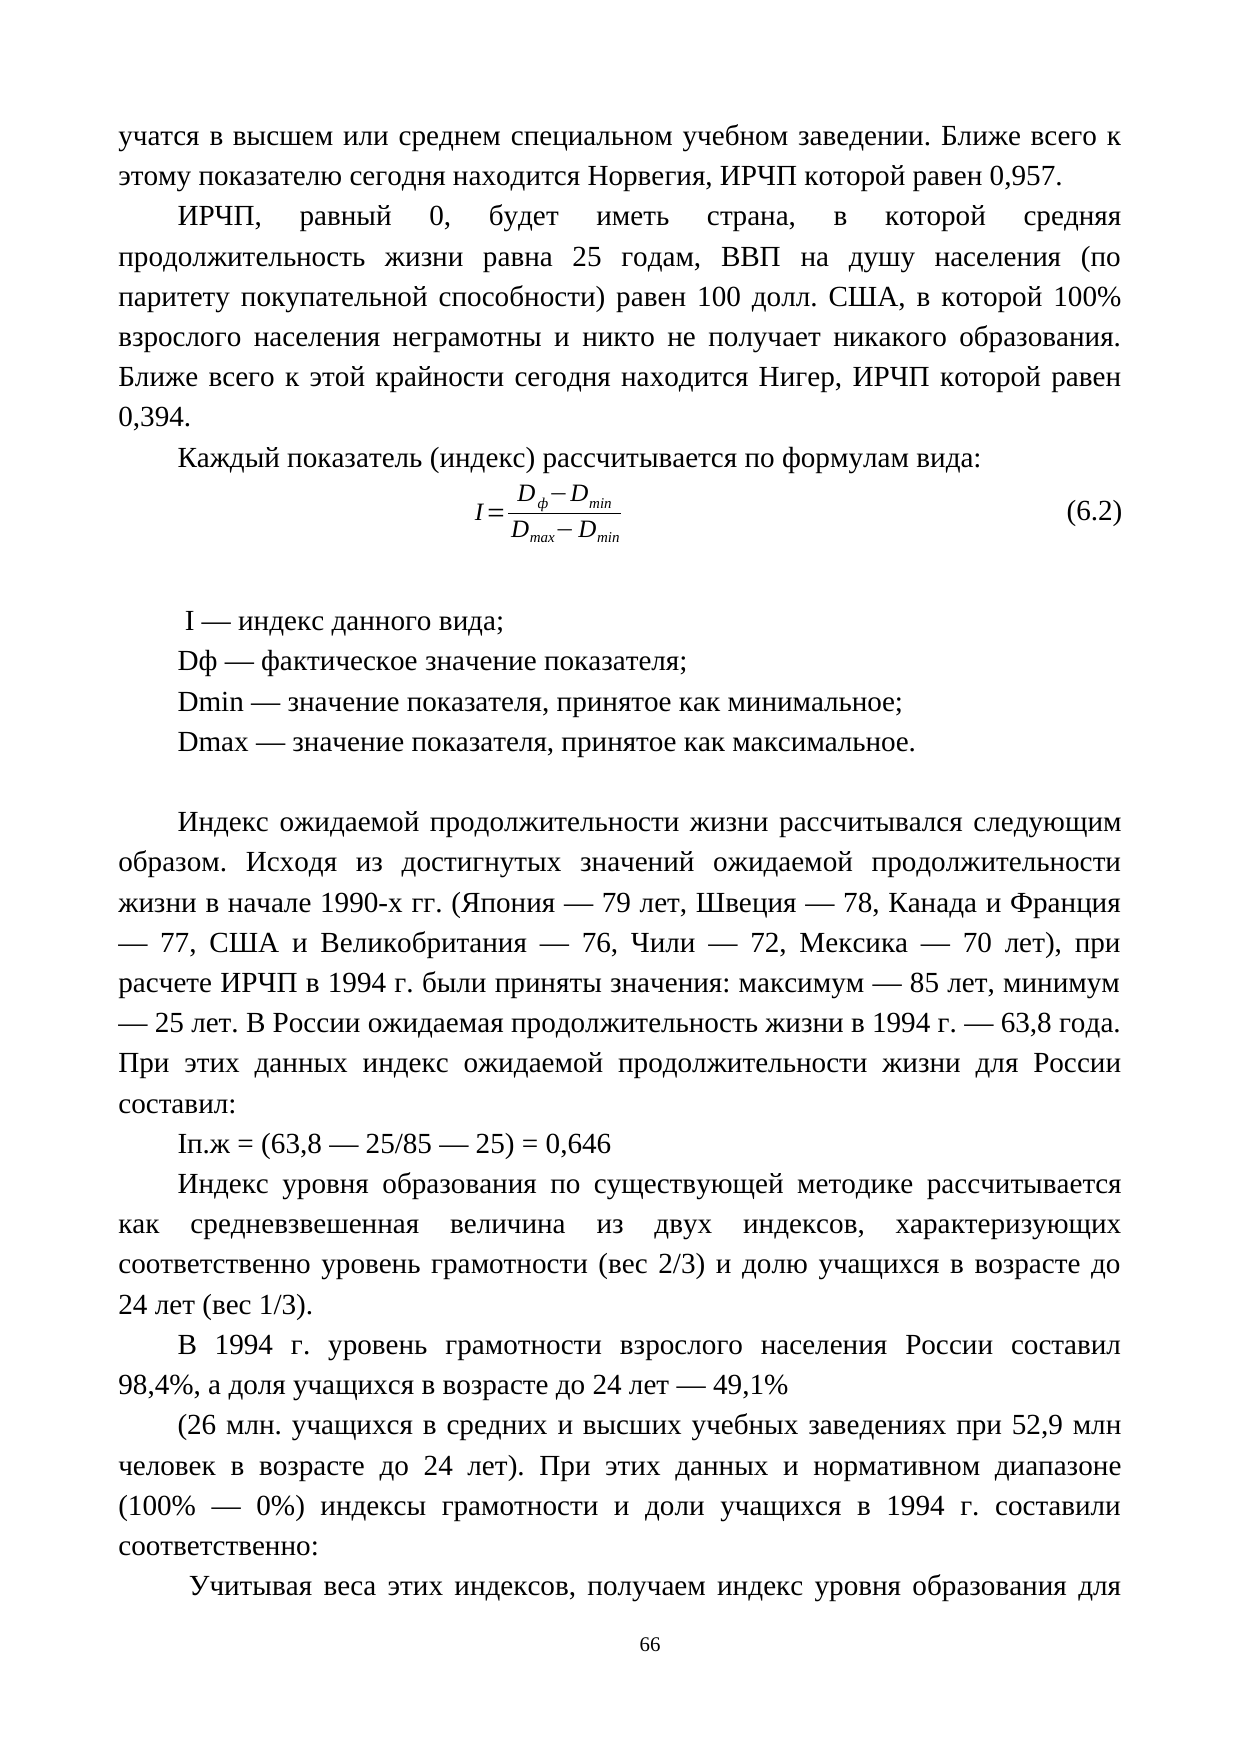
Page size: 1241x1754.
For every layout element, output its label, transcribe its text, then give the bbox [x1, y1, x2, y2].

list Индекс уровня образования по существующей методике рассчитывается как средневзвешенная величина из двух индексов, характеризующих соответственно уровень грамотности (вес 2/3) и долю учащихся в возрасте до 24 лет (вес 1/3). [118, 1166, 1122, 1320]
list (26 млн. учащихся в средних и высших учебных заведениях при 52,9 млн человек в возрасте до 24 лет). При этих данных и нормативном диапазоне (100% — 0%) индексы грамотности и доли учащихся в 1994 г. составили соответственно: [118, 1407, 1122, 1562]
list Индекс ожидаемой продолжительности жизни рассчитывался следующим образом. Исходя из достигнутых значений ожидаемой продолжительности жизни в начале 1990-х гг. (Япония — 79 лет, Швеция — 78, Канада и Франция — 77, США и Великобритания — 76, Чили — 72, Мексика — 70 лет), при расчете ИРЧП в 1994 г. были приняты значения: максимум — 85 лет, минимум — 25 лет. В России ожидаемая продолжительность жизни в 1994 г. — 63,8 года. При этих данных индекс ожидаемой продолжительности жизни для России составил: [118, 804, 1122, 1119]
list (6.2) [118, 480, 1122, 546]
list В 1994 г. уровень грамотности взрослого населения России составил 98,4%, а доля учащихся в возрасте до 24 лет — 49,1% [118, 1327, 1122, 1401]
list Iп.ж = (63,8 — 25/85 — 25) = 0,646 [118, 1126, 1122, 1159]
list Каждый показатель (индекс) рассчитывается по формулам вида: [118, 440, 1122, 473]
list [118, 1568, 1122, 1602]
list Dmin — значение показателя, принятое как минимальное; [118, 684, 1122, 717]
list ИРЧП, равный 0, будет иметь страна, в которой средняя продолжительность жизни равна 25 годам, ВВП на душу населения (по паритету покупательной способности) равен 100 долл. США, в которой 100% взрослого населения неграмотны и никто не получает никакого образования. Ближе всего к этой крайности сегодня находится Нигер, ИРЧП которой равен 0,394. [118, 198, 1122, 433]
list Dmax — значение показателя, принятое как максимальное. [118, 724, 1122, 757]
list I — индекс данного вида; [118, 603, 1122, 637]
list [118, 118, 1122, 192]
list Dф — фактическое значение показателя; [118, 643, 1122, 677]
